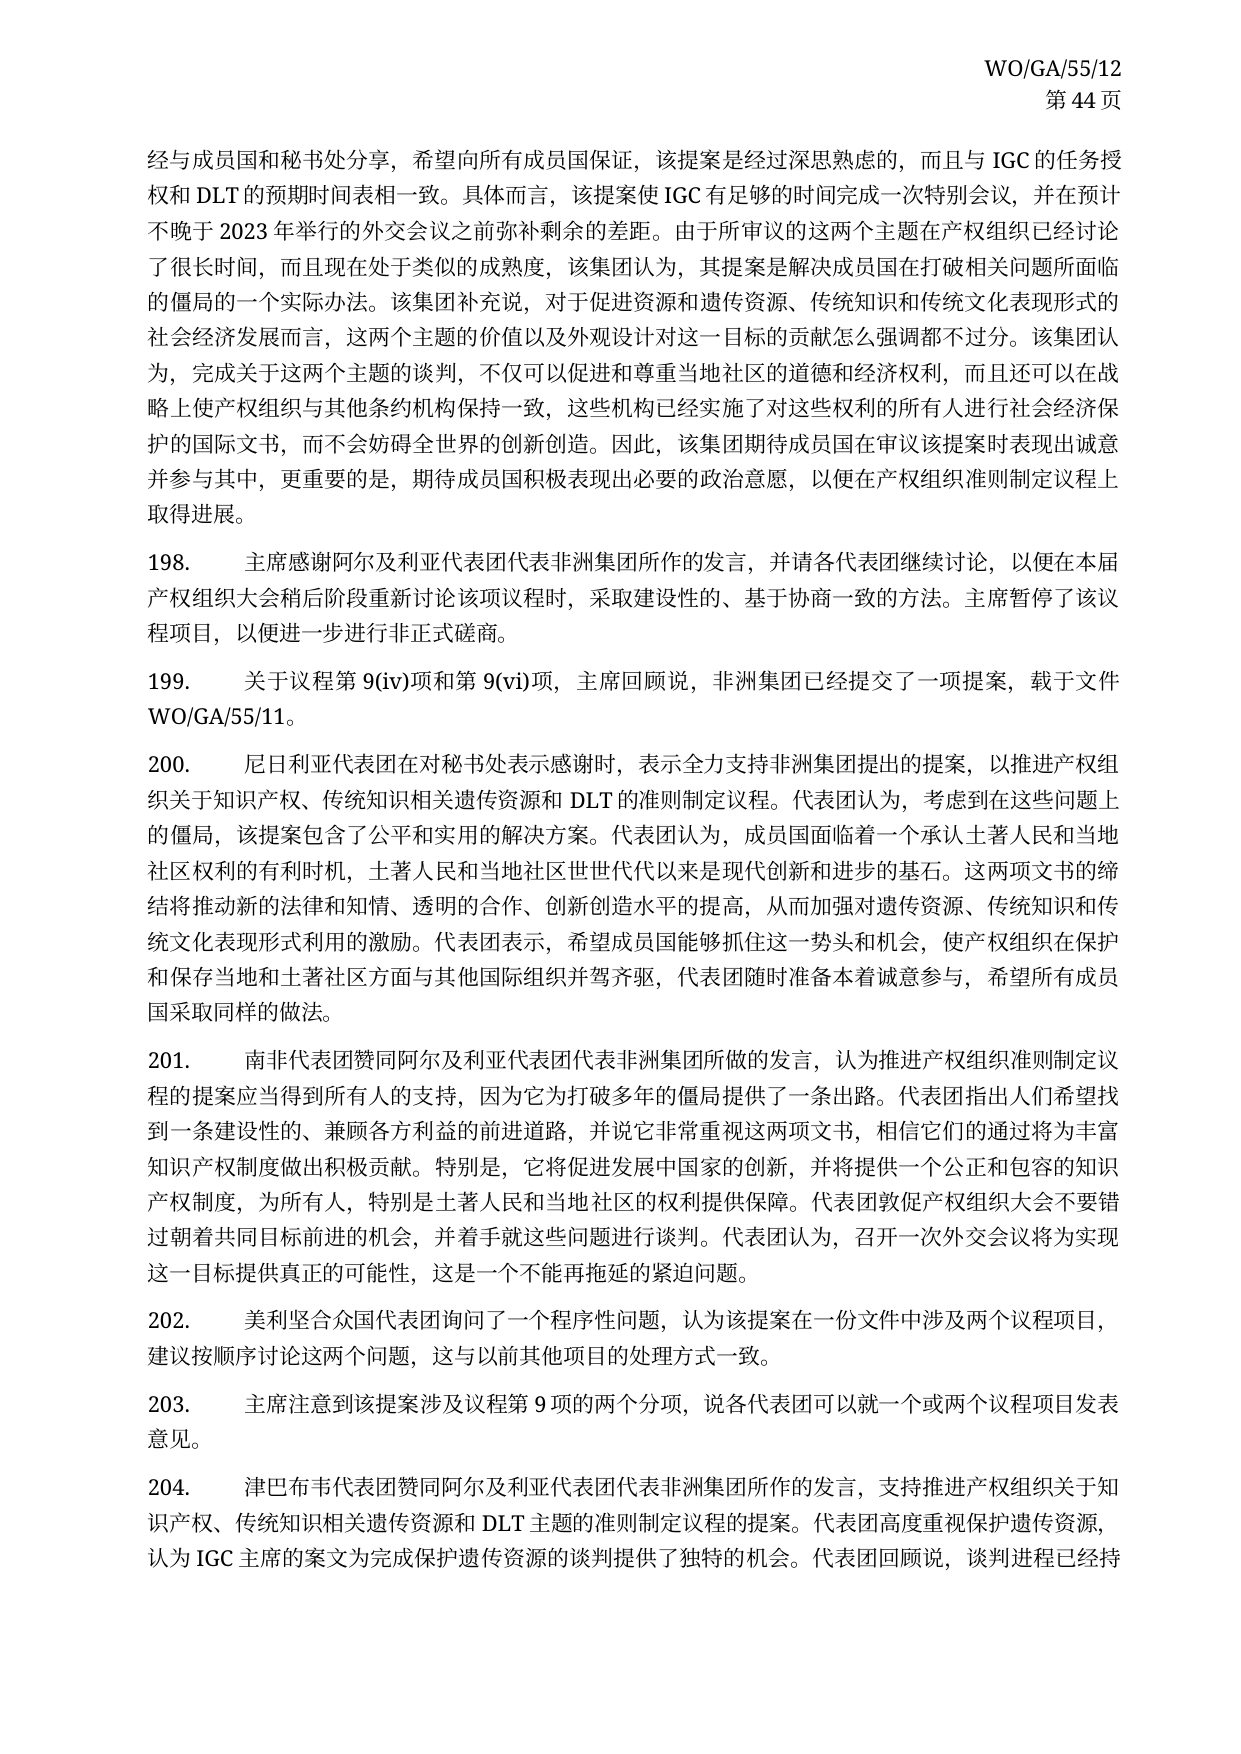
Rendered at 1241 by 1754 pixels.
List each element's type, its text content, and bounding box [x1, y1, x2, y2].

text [148, 139, 1122, 529]
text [148, 1467, 1122, 1573]
text 南非代表团赞同阿尔及利亚代表团代表非洲集团所做的发言，认为推进产权组织准则制定议程的提案应当得到所有人的支持，因为它为打破多年的僵局提供了一条出路。代表团指出人们希望找到一条建设性的、兼顾各方利益的前进道路，并说它非常重视这两项文书，相信它们的通过将为丰富知识产权制度做出积极贡献。特别是，它将促进发展中国家的创新，并将提供一个公正和包容的知识产权制度，为所有人，特别是土著人民和当地社区的权利提供保障。代表团敦促产权组织大会不要错过朝着共同目标前进的机会，并着手就这些问题进行谈判。代表团认为，召开一次外交会议将为实现这一目标提供真正的可能性，这是一个不能再拖延的紧迫问题。 [148, 1039, 1122, 1287]
text 主席感谢阿尔及利亚代表团代表非洲集团所作的发言，并请各代表团继续讨论，以便在本届产权组织大会稍后阶段重新讨论该项议程时，采取建设性的、基于协商一致的方法。主席暂停了该议程项目，以便进一步进行非正式磋商。 [148, 542, 1122, 648]
text 主席注意到该提案涉及议程第9项的两个分项，说各代表团可以就一个或两个议程项目发表意‍见。 [148, 1383, 1122, 1454]
text 尼日利亚代表团在对秘书处表示感谢时，表示全力支持非洲集团提出的提案，以推进产权组织关于知识产权、传统知识相关遗传资源和DLT的准则制定议程。代表团认为，考虑到在这些问题上的僵局，该提案包含了公平和实用的解决方案。代表团认为，成员国面临着一个承认土著人民和当地社区权利的有利时机，土著人民和当地社区世世代代以来是现代创新和进步的基石。这两项文书的缔结将推动新的法律和知情、透明的合作、创新创造水平的提高，从而加强对遗传资源、传统知识和传统文化表现形式利用的激励。代表团表示，希望成员国能够抓住这一势头和机会，使产权组织在保护和保存当地和土著社区方面与其他国际组织并驾齐驱，代表团随时准备本着诚意参与，希望所有成员国采取同样的做法。 [148, 744, 1122, 1027]
text 关于议程第9(iv)项和第9(vi)项，主席回顾说，非洲集团已经提交了一项提案，载于文件WO/GA/55/11。 [148, 660, 1122, 731]
text 美利坚合众国代表团询问了一个程序性问题，认为该提案在一份文件中涉及两个议程项目，建议按顺序讨论这两个问题，这与以前其他项目的处理方式一致。 [148, 1300, 1122, 1371]
